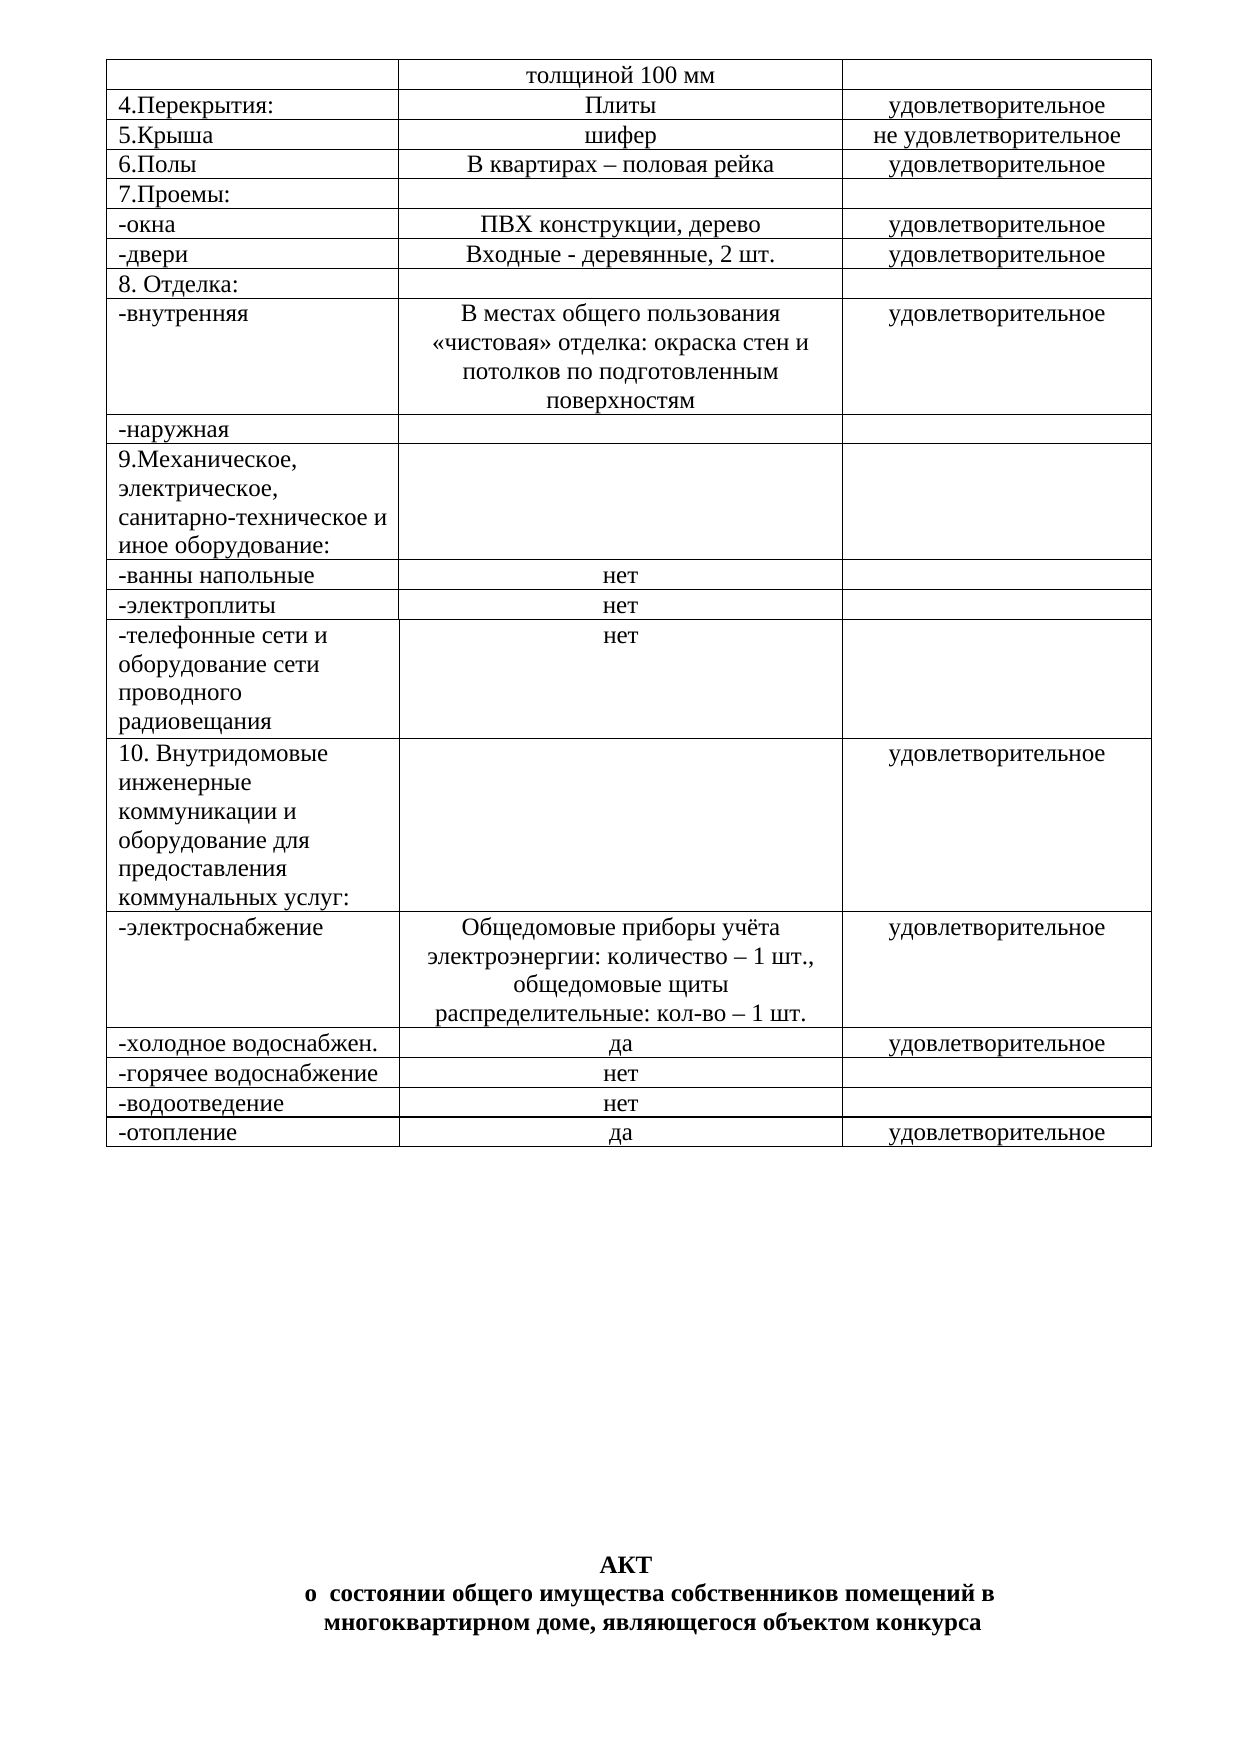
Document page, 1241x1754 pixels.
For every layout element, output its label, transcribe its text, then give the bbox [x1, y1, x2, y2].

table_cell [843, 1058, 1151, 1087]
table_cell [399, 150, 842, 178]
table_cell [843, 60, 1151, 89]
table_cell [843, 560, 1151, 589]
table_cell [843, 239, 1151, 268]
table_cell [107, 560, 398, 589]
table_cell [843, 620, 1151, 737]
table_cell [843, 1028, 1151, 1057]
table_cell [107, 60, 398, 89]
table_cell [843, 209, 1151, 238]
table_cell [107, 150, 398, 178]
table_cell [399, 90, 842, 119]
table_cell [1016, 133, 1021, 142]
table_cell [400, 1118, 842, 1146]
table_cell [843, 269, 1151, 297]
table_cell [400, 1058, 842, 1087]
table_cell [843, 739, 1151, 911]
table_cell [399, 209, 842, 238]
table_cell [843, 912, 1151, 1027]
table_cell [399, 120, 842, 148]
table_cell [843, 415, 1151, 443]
text о состоянии общего имущества собственников помещений в [118, 1578, 1181, 1607]
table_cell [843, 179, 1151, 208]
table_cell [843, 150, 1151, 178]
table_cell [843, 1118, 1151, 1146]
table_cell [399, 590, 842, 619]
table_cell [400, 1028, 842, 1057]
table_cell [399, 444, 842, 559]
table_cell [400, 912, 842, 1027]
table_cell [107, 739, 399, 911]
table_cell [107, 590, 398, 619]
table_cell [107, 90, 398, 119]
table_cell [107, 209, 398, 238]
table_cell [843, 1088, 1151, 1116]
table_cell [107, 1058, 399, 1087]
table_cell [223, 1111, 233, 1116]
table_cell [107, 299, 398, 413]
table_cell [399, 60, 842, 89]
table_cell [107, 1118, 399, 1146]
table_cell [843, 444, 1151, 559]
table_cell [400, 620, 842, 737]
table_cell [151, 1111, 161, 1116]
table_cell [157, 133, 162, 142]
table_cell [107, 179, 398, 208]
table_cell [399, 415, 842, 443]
text многоквартирном доме, являющегося объектом конкурса [118, 1607, 1181, 1636]
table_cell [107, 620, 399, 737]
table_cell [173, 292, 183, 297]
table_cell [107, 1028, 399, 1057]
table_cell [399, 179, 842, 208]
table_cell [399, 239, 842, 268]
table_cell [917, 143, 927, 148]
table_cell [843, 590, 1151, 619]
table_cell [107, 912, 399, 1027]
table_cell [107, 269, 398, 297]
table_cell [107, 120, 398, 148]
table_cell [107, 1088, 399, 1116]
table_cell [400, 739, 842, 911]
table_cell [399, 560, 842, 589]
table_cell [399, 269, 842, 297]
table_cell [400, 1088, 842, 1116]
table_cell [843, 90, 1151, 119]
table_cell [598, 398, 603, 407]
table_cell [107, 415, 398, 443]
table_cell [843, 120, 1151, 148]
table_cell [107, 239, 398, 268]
text АКТ [118, 1550, 1181, 1578]
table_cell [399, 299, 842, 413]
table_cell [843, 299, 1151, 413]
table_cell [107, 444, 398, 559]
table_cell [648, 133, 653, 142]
